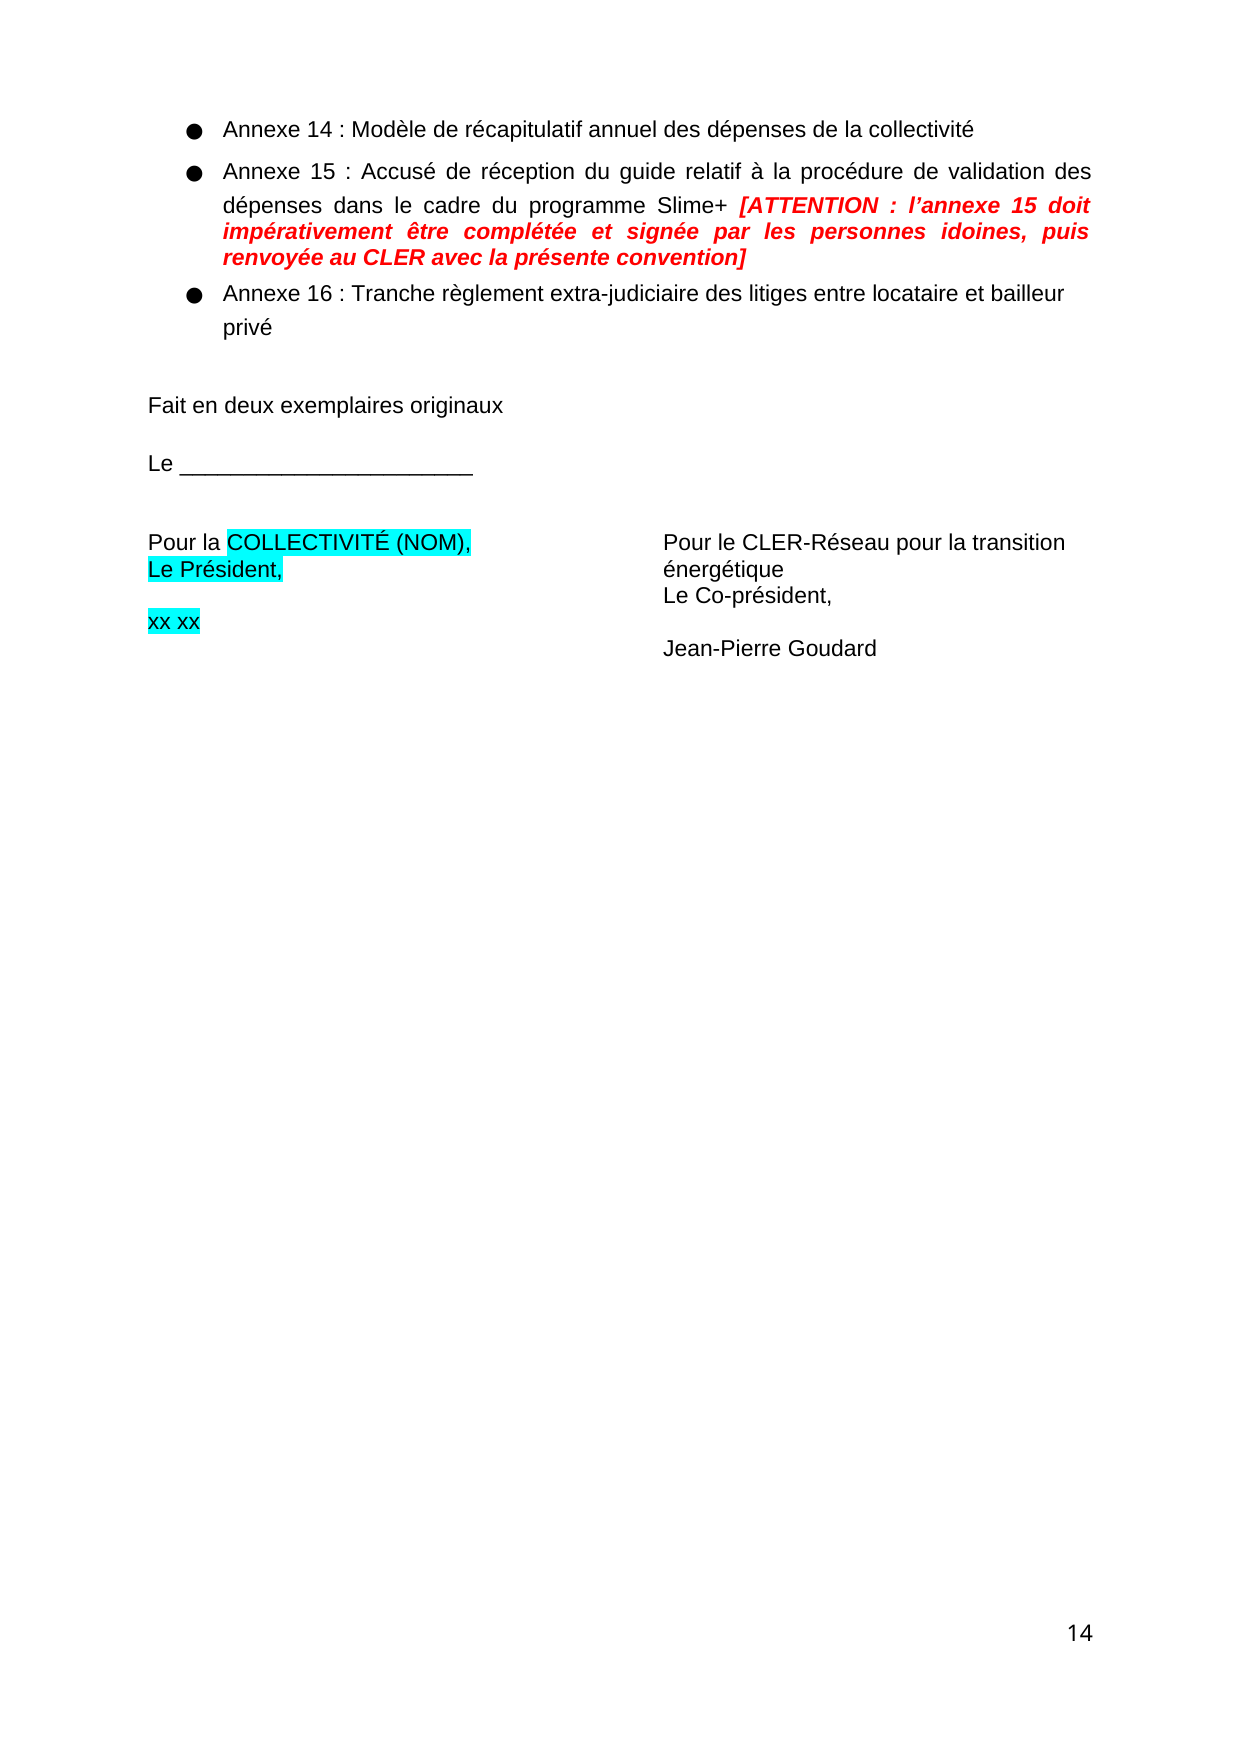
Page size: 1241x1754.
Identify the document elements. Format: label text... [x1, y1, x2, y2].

list Annexe 15 : Accusé de réception du guide relatif à la procédure de validation des dépenses dans le cadre du programme Slime+ [ATTENTION : l’annexe 15 doit impérativement être complétée et signée par les personnes idoines, puis renvoyée au CLER avec la présente convention] [185, 149, 1093, 271]
text Le _______________________ [148, 450, 1093, 476]
text Fait en deux exemplaires originaux [148, 392, 1093, 419]
list Annexe 14 : Modèle de récapitulatif annuel des dépenses de la collectivité [185, 106, 1093, 149]
table_header Pour la COLLECTIVITÉ (NOM), Le Président, xx xx [140, 529, 656, 661]
list Annexe 16 : Tranche règlement extra-judiciaire des litiges entre locataire et bailleur privé [185, 271, 1093, 340]
table_header Pour le CLER-Réseau pour la transition énergétique Le Co-président, Jean-Pierre Goudard [656, 529, 1186, 661]
